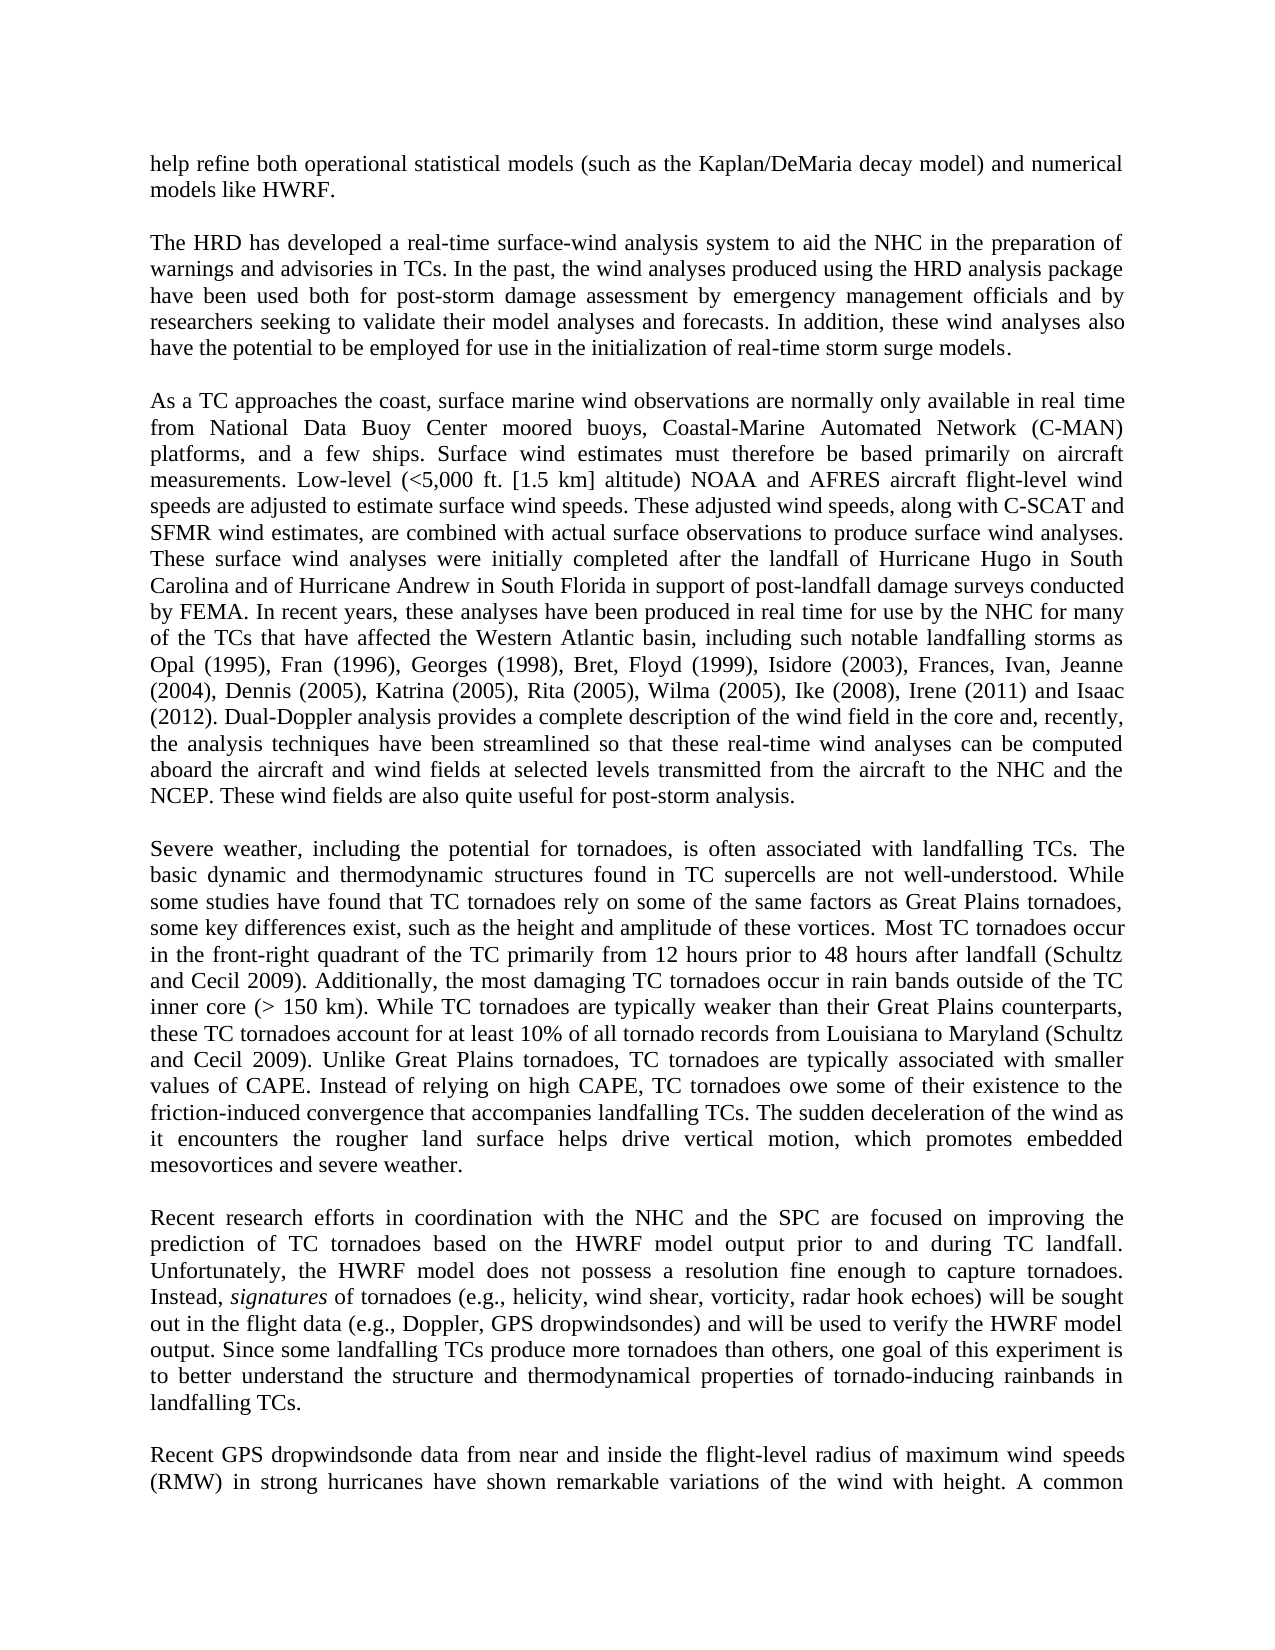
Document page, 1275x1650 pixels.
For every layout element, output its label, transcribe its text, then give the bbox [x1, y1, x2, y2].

text The HRD has developed a real-time surface-wind analysis system to aid the NHC in the preparation of warnings and advisories in TCs. In the past, the wind analyses produced using the HRD analysis package have been used both for post-storm damage assessment by emergency management officials and by researchers seeking to validate their model analyses and forecasts. In addition, these wind analyses also have the potential to be employed for use in the initialization of real-time storm surge models. [150, 229, 1125, 361]
text Severe weather, including the potential for tornadoes, is often associated with landfalling TCs. The basic dynamic and thermodynamic structures found in TC supercells are not well-understood. While some studies have found that TC tornadoes rely on some of the same factors as Great Plains tornadoes, some key differences exist, such as the height and amplitude of these vortices. Most TC tornadoes occur in the front-right quadrant of the TC primarily from 12 hours prior to 48 hours after landfall (Schultz and Cecil 2009). Additionally, the most damaging TC tornadoes occur in rain bands outside of the TC inner core (> 150 km). While TC tornadoes are typically weaker than their Great Plains counterparts, these TC tornadoes account for at least 10% of all tornado records from Louisiana to Maryland (Schultz and Cecil 2009). Unlike Great Plains tornadoes, TC tornadoes are typically associated with smaller values of CAPE. Instead of relying on high CAPE, TC tornadoes owe some of their existence to the friction-induced convergence that accompanies landfalling TCs. The sudden deceleration of the wind as it encounters the rougher land surface helps drive vertical motion, which promotes embedded mesovortices and severe weather. [150, 835, 1125, 1178]
text As a TC approaches the coast, surface marine wind observations are normally only available in real time from National Data Buoy Center moored buoys, Coastal-Marine Automated Network (C-MAN) platforms, and a few ships. Surface wind estimates must therefore be based primarily on aircraft measurements. Low-level (<5,000 ft. [1.5 km] altitude) NOAA and AFRES aircraft flight-level wind speeds are adjusted to estimate surface wind speeds. These adjusted wind speeds, along with C-SCAT and SFMR wind estimates, are combined with actual surface observations to produce surface wind analyses. These surface wind analyses were initially completed after the landfall of Hurricane Hugo in South Carolina and of Hurricane Andrew in South Florida in support of post-landfall damage surveys conducted by FEMA. In recent years, these analyses have been produced in real time for use by the NHC for many of the TCs that have affected the Western Atlantic basin, including such notable landfalling storms as Opal (1995), Fran (1996), Georges (1998), Bret, Floyd (1999), Isidore (2003), Frances, Ivan, Jeanne (2004), Dennis (2005), Katrina (2005), Rita (2005), Wilma (2005), Ike (2008), Irene (2011) and Isaac (2012). Dual-Doppler analysis provides a complete description of the wind field in the core and, recently, the analysis techniques have been streamlined so that these real-time wind analyses can be computed aboard the aircraft and wind fields at selected levels transmitted from the aircraft to the NHC and the NCEP. These wind fields are also quite useful for post-storm analysis. [150, 387, 1125, 809]
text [150, 1441, 1125, 1494]
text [150, 150, 1125, 203]
text Recent research efforts in coordination with the NHC and the SPC are focused on improving the prediction of TC tornadoes based on the HWRF model output prior to and during TC landfall. Unfortunately, the HWRF model does not possess a resolution fine enough to capture tornadoes. Instead, signatures of tornadoes (e.g., helicity, wind shear, vorticity, radar hook echoes) will be sought out in the flight data (e.g., Doppler, GPS dropwindsondes) and will be used to verify the HWRF model output. Since some landfalling TCs produce more tornadoes than others, one goal of this experiment is to better understand the structure and thermodynamical properties of tornado-inducing rainbands in landfalling TCs. [150, 1204, 1125, 1415]
